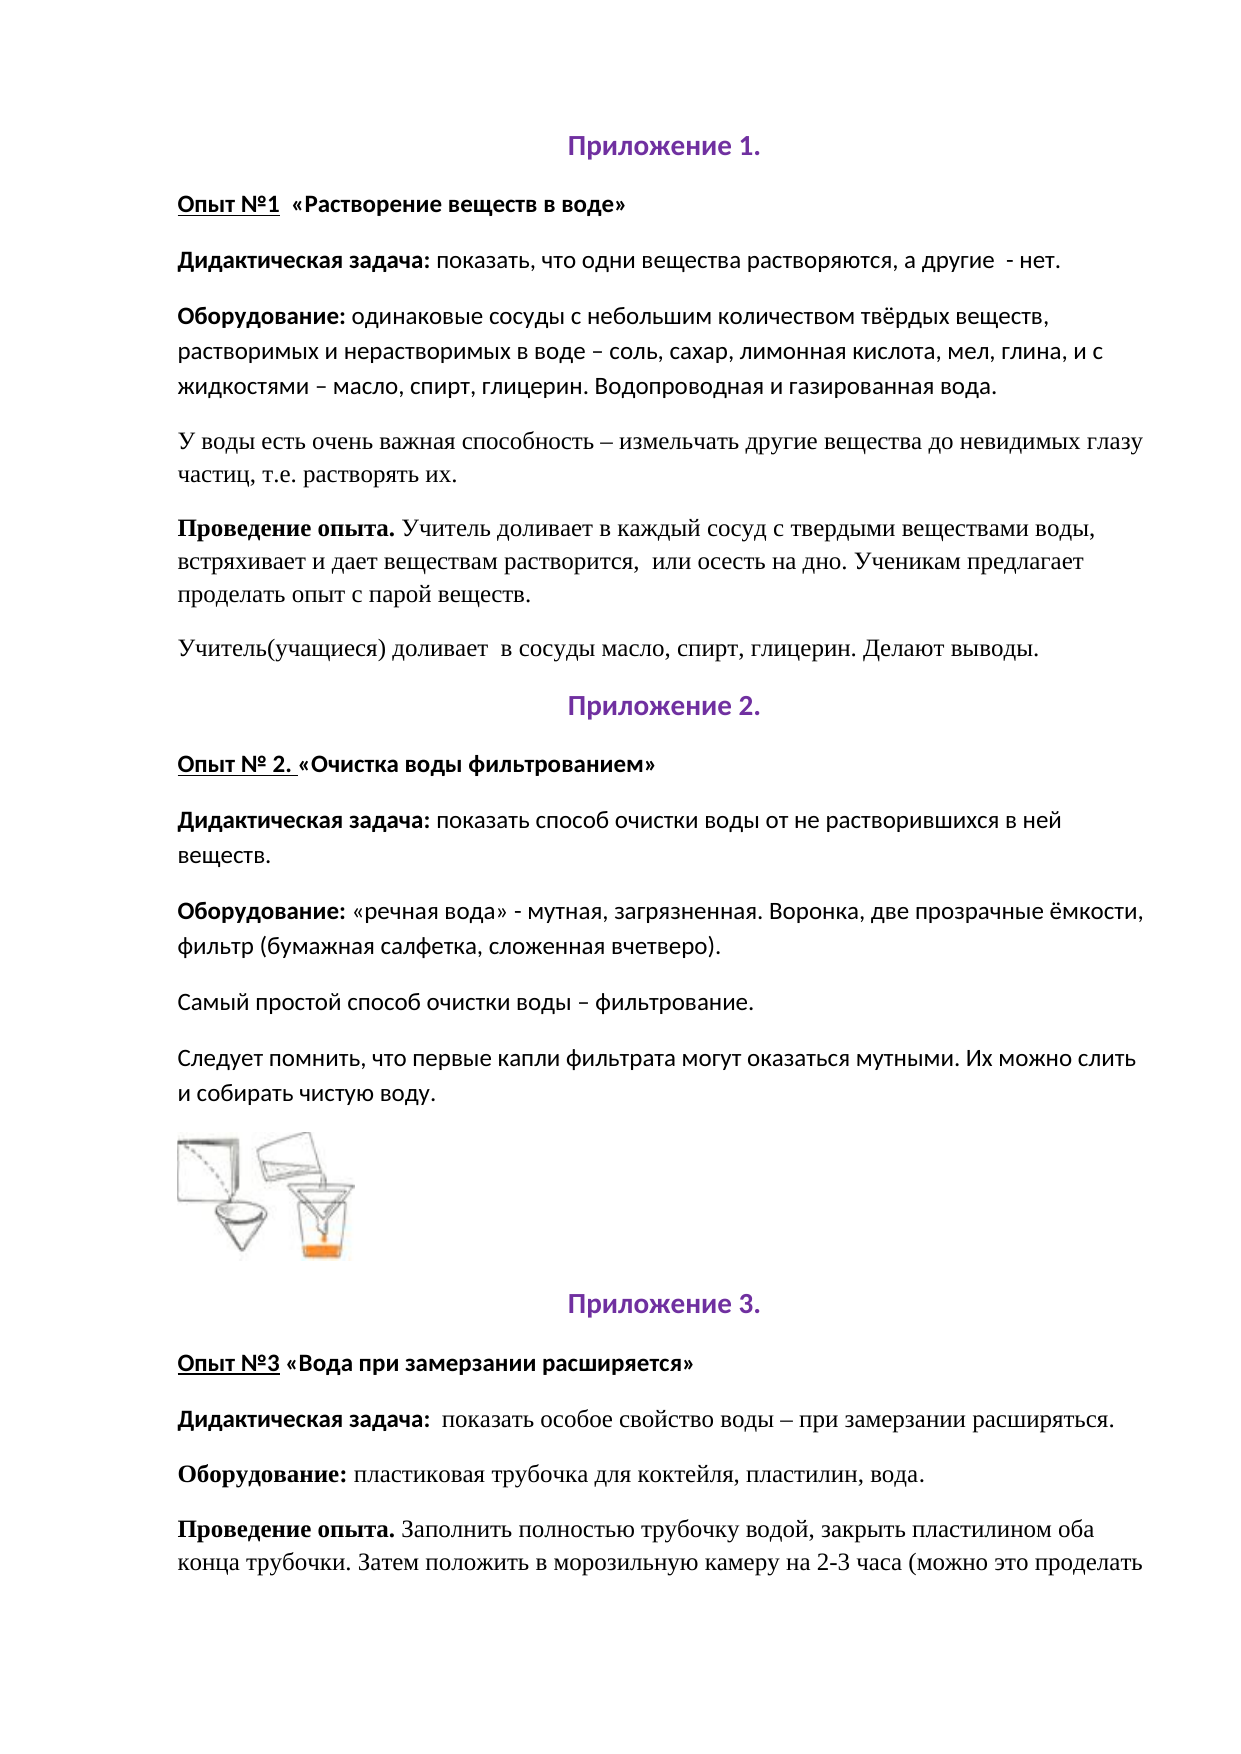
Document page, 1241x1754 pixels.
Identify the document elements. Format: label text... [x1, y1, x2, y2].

text Дидактическая задача: показать, что одни вещества растворяются, а другие - нет. [177, 244, 1152, 275]
text Опыт №1 «Растворение веществ в воде» [177, 189, 1152, 219]
text Учитель(учащиеся) доливает в сосуды масло, спирт, глицерин. Делают выводы. [177, 633, 1152, 662]
text Дидактическая задача: показать особое свойство воды – при замерзании расширяться. [177, 1403, 1152, 1433]
text Приложение 2. [177, 687, 1152, 722]
text Оборудование: одинаковые сосуды с небольшим количеством твёрдых веществ, растворимых и нерастворимых в воде – соль, сахар, лимонная кислота, мел, глина, и с жидкостями – масло, спирт, глицерин. Водопроводная и газированная вода. [177, 300, 1152, 401]
text Оборудование: «речная вода» - мутная, загрязненная. Воронка, две прозрачные ёмкости, фильтр (бумажная салфетка, сложенная вчетверо). [177, 895, 1152, 961]
text Приложение 3. [177, 1285, 1152, 1321]
text Дидактическая задача: показать способ очистки воды от не растворившихся в ней веществ. [177, 804, 1152, 870]
text Проведение опыта. Заполнить полностью трубочку водой, закрыть пластилином оба конца трубочки. Затем положить в морозильную камеру на 2-3 часа (можно это проделать [177, 1514, 1152, 1576]
text Проведение опыта. Учитель доливает в каждый сосуд с твердыми веществами воды, встряхивает и дает веществам растворится, или осесть на дно. Ученикам предлагает проделать опыт с парой веществ. [177, 513, 1152, 608]
text Следует помнить, что первые капли фильтрата могут оказаться мутными. Их можно слить и собирать чистую воду. [177, 1042, 1152, 1107]
text У воды есть очень важная способность – измельчать другие вещества до невидимых глазу частиц, т.е. растворять их. [177, 426, 1152, 488]
text Оборудование: пластиковая трубочка для коктейля, пластилин, вода. [177, 1458, 1152, 1489]
text Опыт № 2. «Очистка воды фильтрованием» [177, 748, 1152, 779]
picture [177, 1132, 355, 1261]
text Самый простой способ очистки воды – фильтрование. [177, 986, 1152, 1017]
text Опыт №3 «Вода при замерзании расширяется» [177, 1347, 1152, 1377]
text Приложение 1. [177, 127, 1152, 162]
